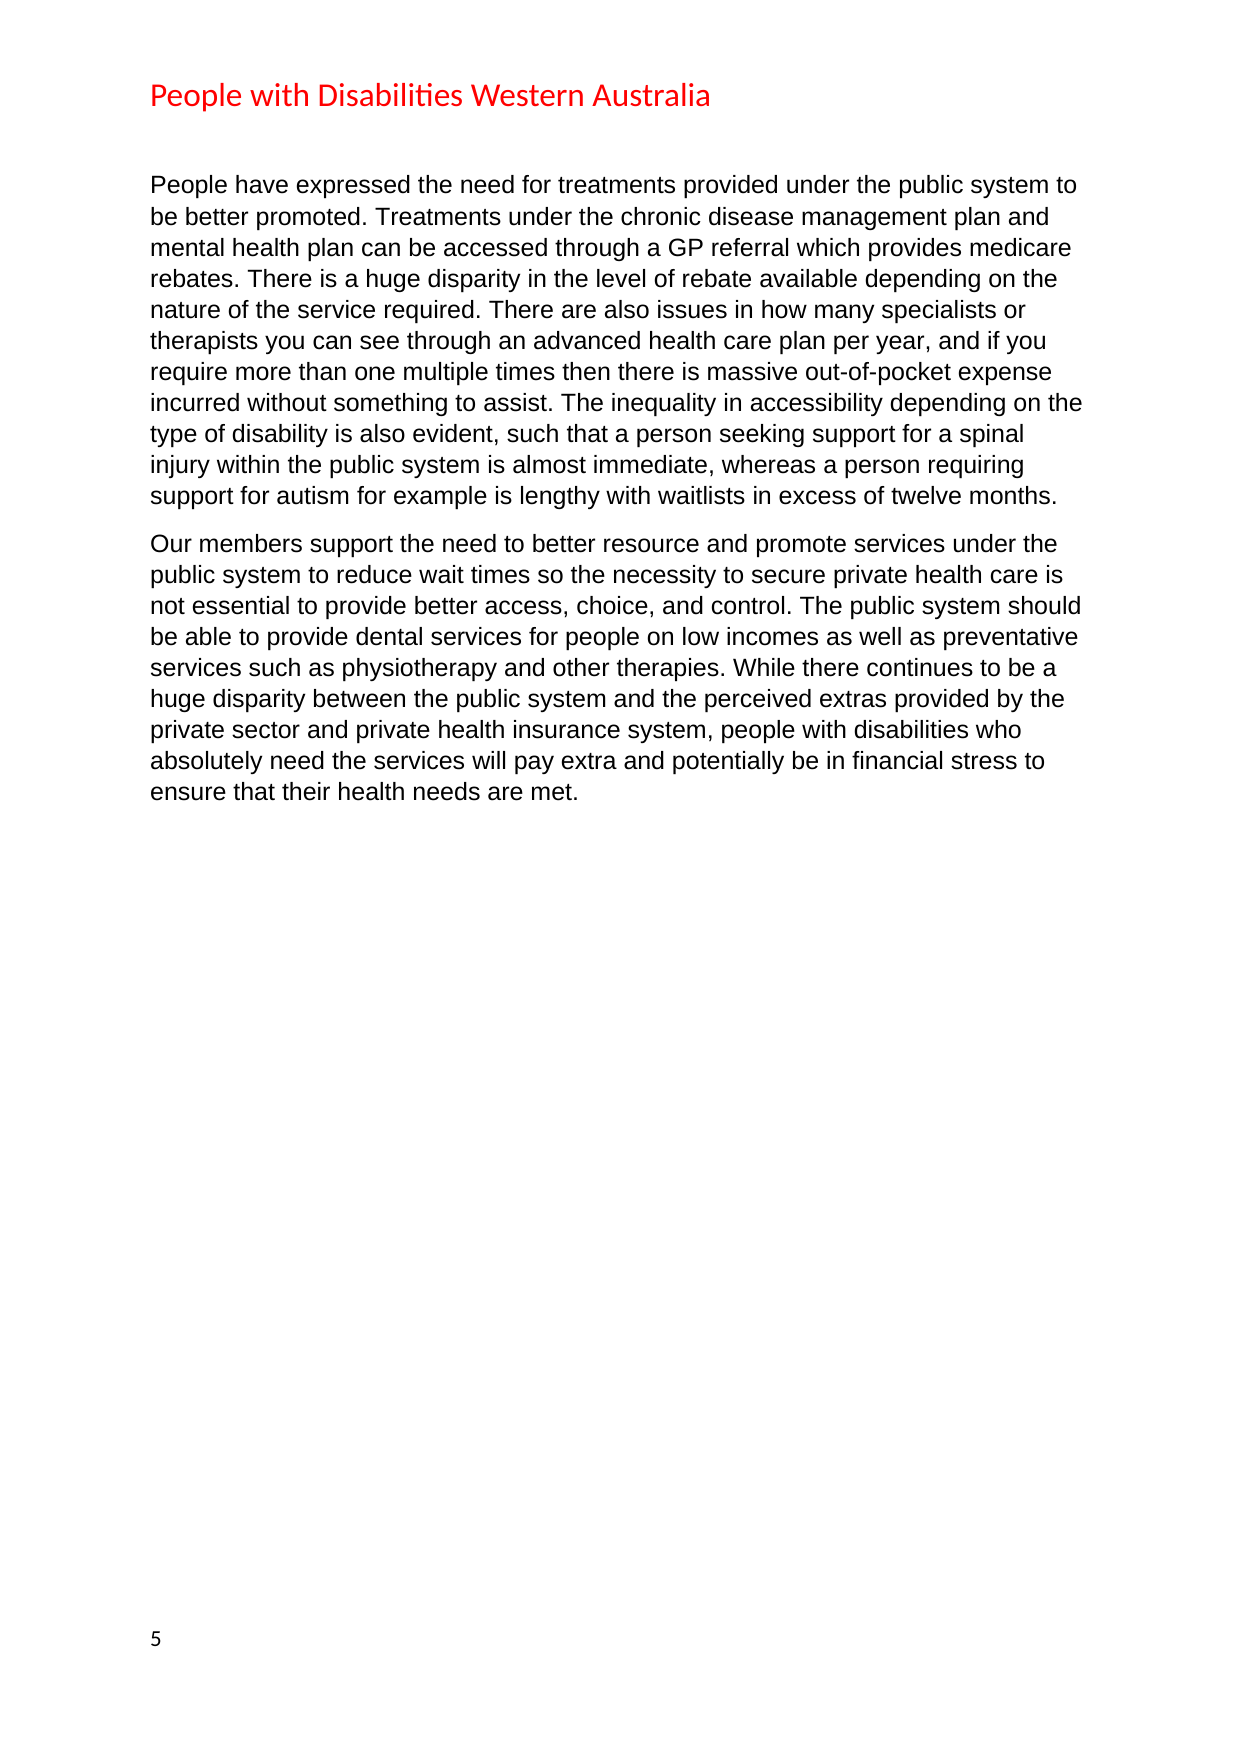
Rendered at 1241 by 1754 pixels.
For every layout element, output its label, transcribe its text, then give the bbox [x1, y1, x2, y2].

text People have expressed the need for treatments provided under the public system to be better promoted. Treatments under the chronic disease management plan and mental health plan can be accessed through a GP referral which provides medicare rebates. There is a huge disparity in the level of rebate available depending on the nature of the service required. There are also issues in how many specialists or therapists you can see through an advanced health care plan per year, and if you require more than one multiple times then there is massive out-of-pocket expense incurred without something to assist. The inequality in accessibility depending on the type of disability is also evident, such that a person seeking support for a spinal injury within the public system is almost immediate, whereas a person requiring support for autism for example is lengthy with waitlists in excess of twelve months. [150, 171, 1090, 510]
text Our members support the need to better resource and promote services under the public system to reduce wait times so the necessity to secure private health care is not essential to provide better access, choice, and control. The public system should be able to provide dental services for people on low incomes as well as preventative services such as physiotherapy and other therapies. While there continues to be a huge disparity between the public system and the perceived extras provided by the private sector and private health insurance system, people with disabilities who absolutely need the services will pay extra and potentially be in financial stress to ensure that their health needs are met. [150, 529, 1090, 806]
